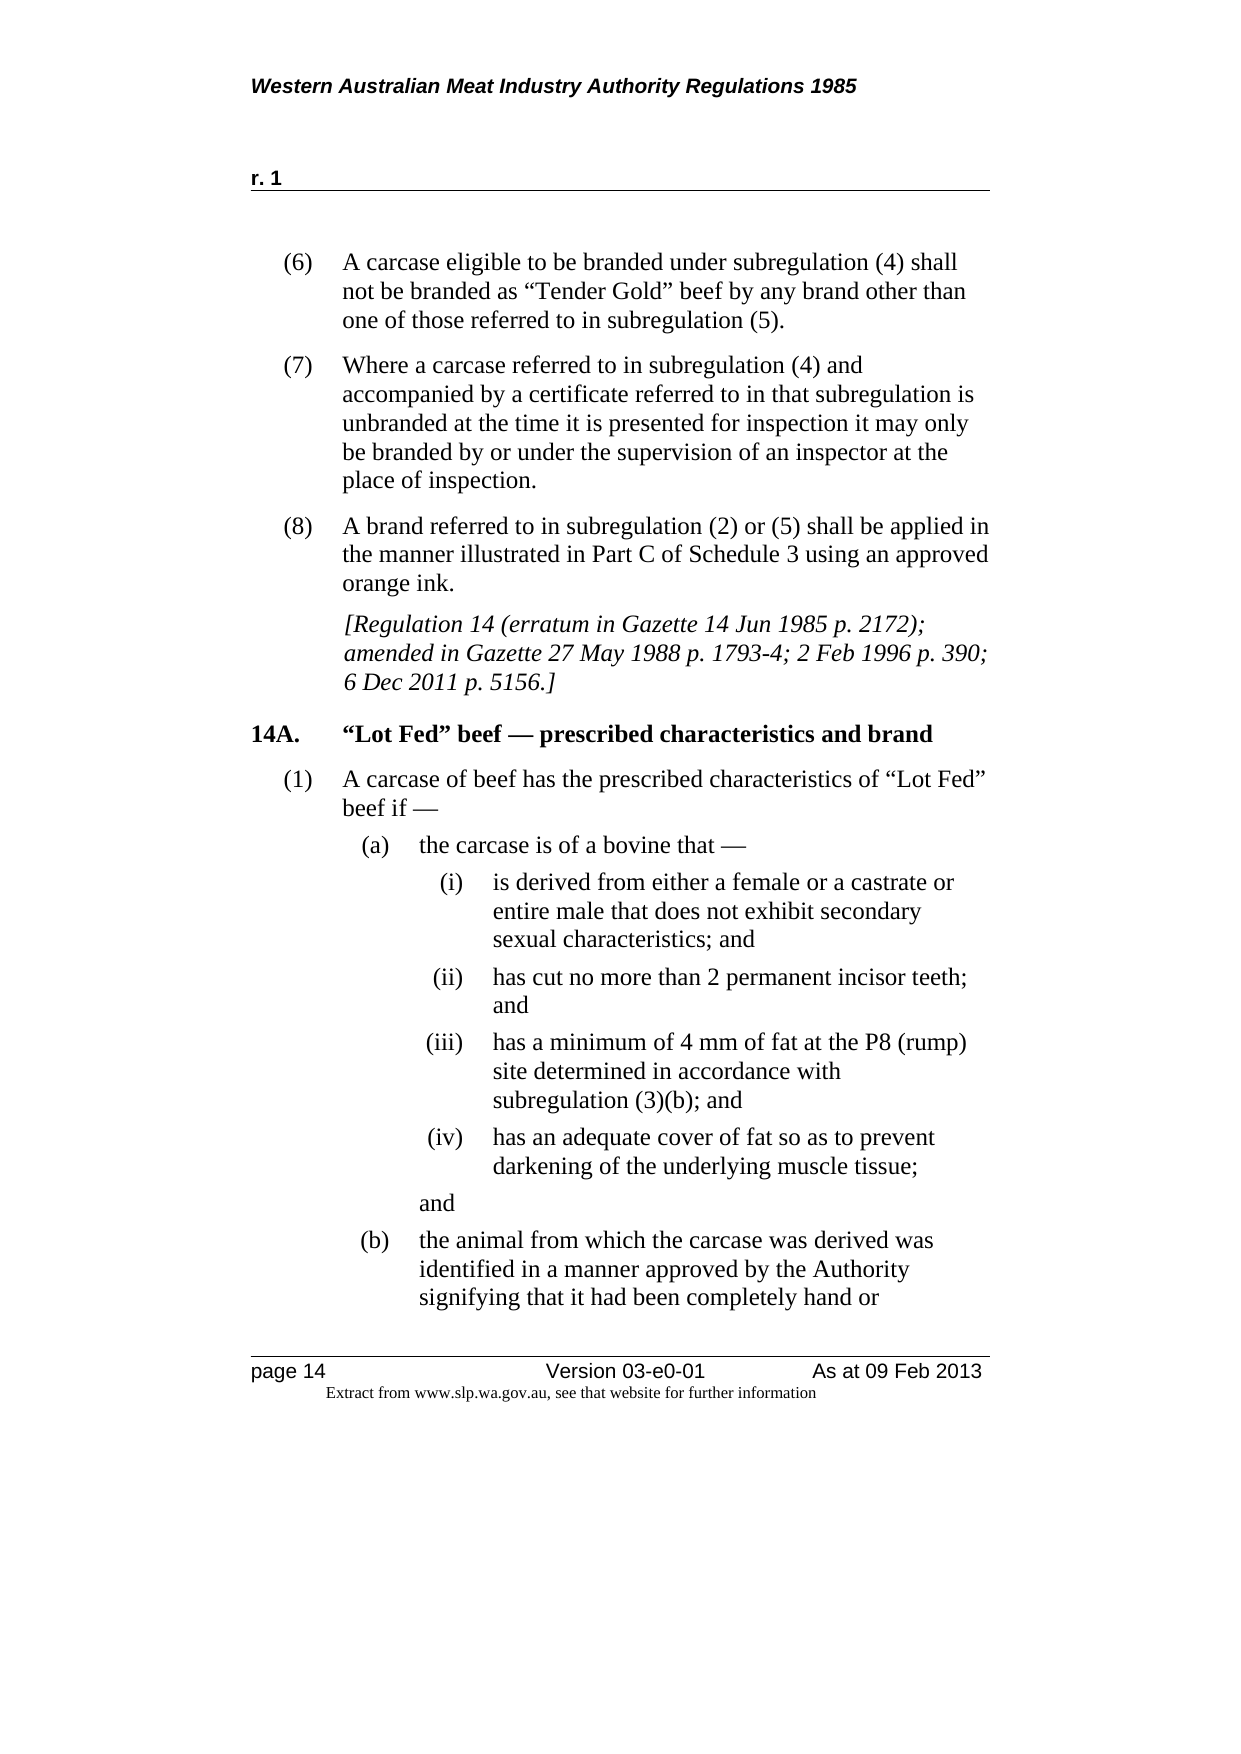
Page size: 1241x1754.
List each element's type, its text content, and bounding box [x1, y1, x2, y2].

text (i) is derived from either a female or a castrate or entire male that does not exhibit secondary sexual characteristics; and [251, 867, 990, 953]
text (1) A carcase of beef has the prescribed characteristics of “ Fed” beef if — [251, 764, 990, 822]
text (a) the carcase is of a bovine that — [251, 830, 990, 859]
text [251, 1225, 990, 1311]
text (7) Where a carcase referred to in subregulation (4) and accompanied by a certificate referred to in that subregulation is unbranded at the time it is presented for inspection it may only be branded by or under the supervision of an inspector at the place of inspection. [251, 350, 990, 494]
text (iv) has an adequate cover of fat so as to prevent darkening of the underlying muscle tissue; [251, 1122, 990, 1179]
text (8) A brand referred to in subregulation (2) or (5) shall be applied in the manner illustrated in Part C of Schedule 3 using an approved orange ink. [251, 511, 990, 597]
text and [251, 1188, 990, 1217]
text [Regulation 14 (erratum in Gazette 14 Jun 1985 p. 2172); amended in Gazette 27 May 1988 p. 1793-4; 2 Feb 1996 p. 390; 6 Dec 2011 p. 5156.] [251, 609, 990, 696]
subtitle 14A. “ Fed” beef — prescribed characteristics and brand [251, 719, 990, 747]
text (ii) has cut no more than 2 permanent incisor teeth; and [251, 962, 990, 1019]
text (iii) has a minimum of 4 mm of fat at the P8 (rump) site determined in accordance with subregulation (3)(b); and [251, 1027, 990, 1114]
text (6) A carcase eligible to be branded under subregulation (4) shall not be branded as “Tender Gold” beef by any brand other than one of those referred to in subregulation (5). [251, 247, 990, 334]
